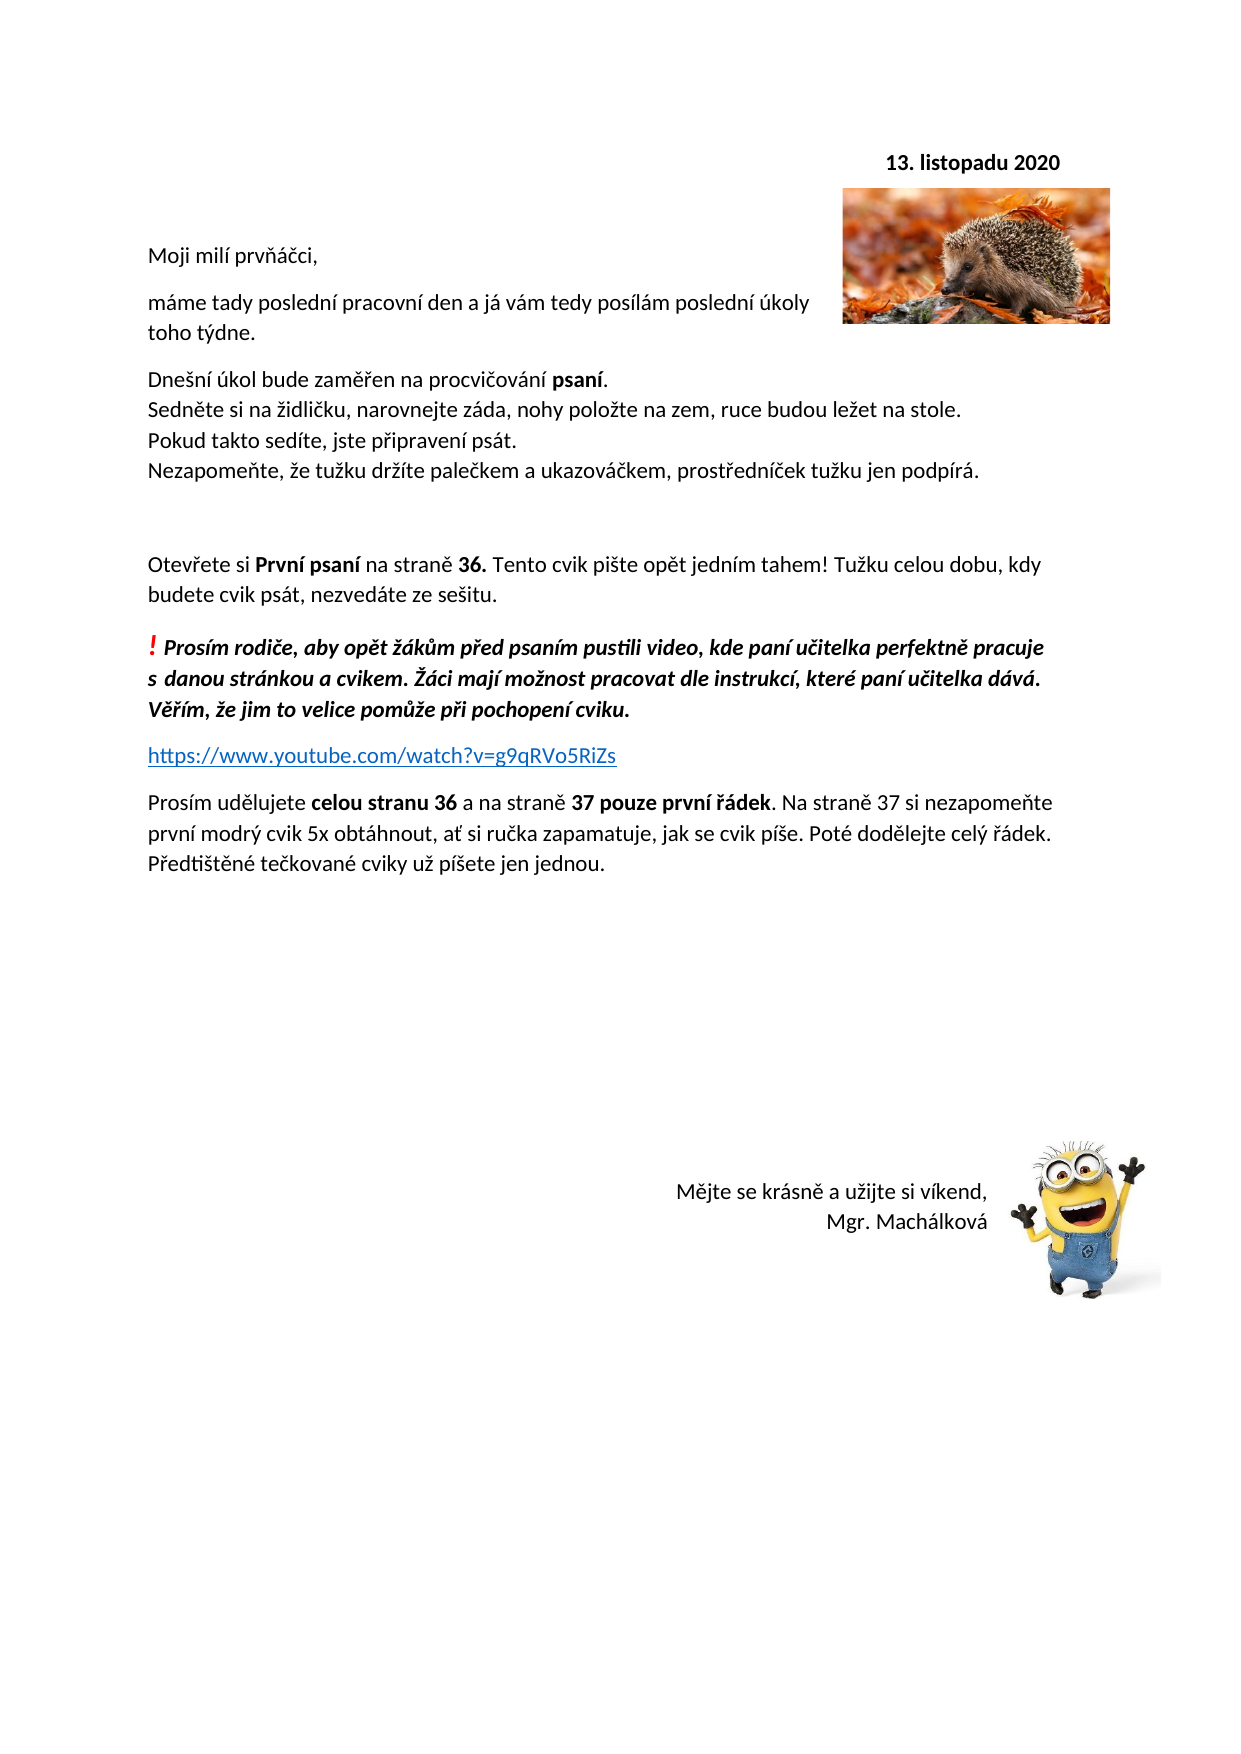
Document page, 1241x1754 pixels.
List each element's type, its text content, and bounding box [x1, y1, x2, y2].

text 13. listopadu 2020 [885, 148, 1093, 176]
text Otevřete si První psaní na straně 36. Tento cvik pište opět jedním tahem! Tužku celou dobu, kdy budete cvik psát, nezvedáte ze sešitu. [148, 550, 1093, 608]
text ! Prosím rodiče, aby opět žákům před psaním pustili video, kde paní učitelka perfektně pracuje s danou stránkou a cvikem. Žáci mají možnost pracovat dle instrukcí, které paní učitelka dává. Věřím, že jim to velice pomůže při pochopení cviku. [148, 627, 1093, 723]
text Mějte se krásně a užijte si víkend, Mgr. Machálková [148, 1177, 1005, 1235]
picture [1005, 1141, 1161, 1297]
text Dnešní úkol bude zaměřen na procvičování psaní. Sedněte si na židličku, narovnejte záda, nohy položte na zem, ruce budou ležet na stole. Pokud takto sedíte, jste připravení psát. Nezapomeňte, že tužku držíte palečkem a ukazováčkem, prostředníček tužku jen podpírá. [148, 365, 1093, 484]
text https://www.youtube.com/watch?v=g9qRVo5RiZs [148, 742, 1093, 770]
text máme tady poslední pracovní den a já vám tedy posílám poslední úkoly toho týdne. [148, 288, 1093, 346]
picture [841, 188, 1110, 323]
text Moji milí prvňáčci, [148, 241, 841, 269]
text Prosím udělujete celou stranu 36 a na straně 37 pouze první řádek. Na straně 37 si nezapomeňte první modrý cvik 5x obtáhnout, ať si ručka zapamatuje, jak se cvik píše. Poté dodělejte celý řádek. Předtištěné tečkované cviky už píšete jen jednou. [148, 788, 1093, 877]
